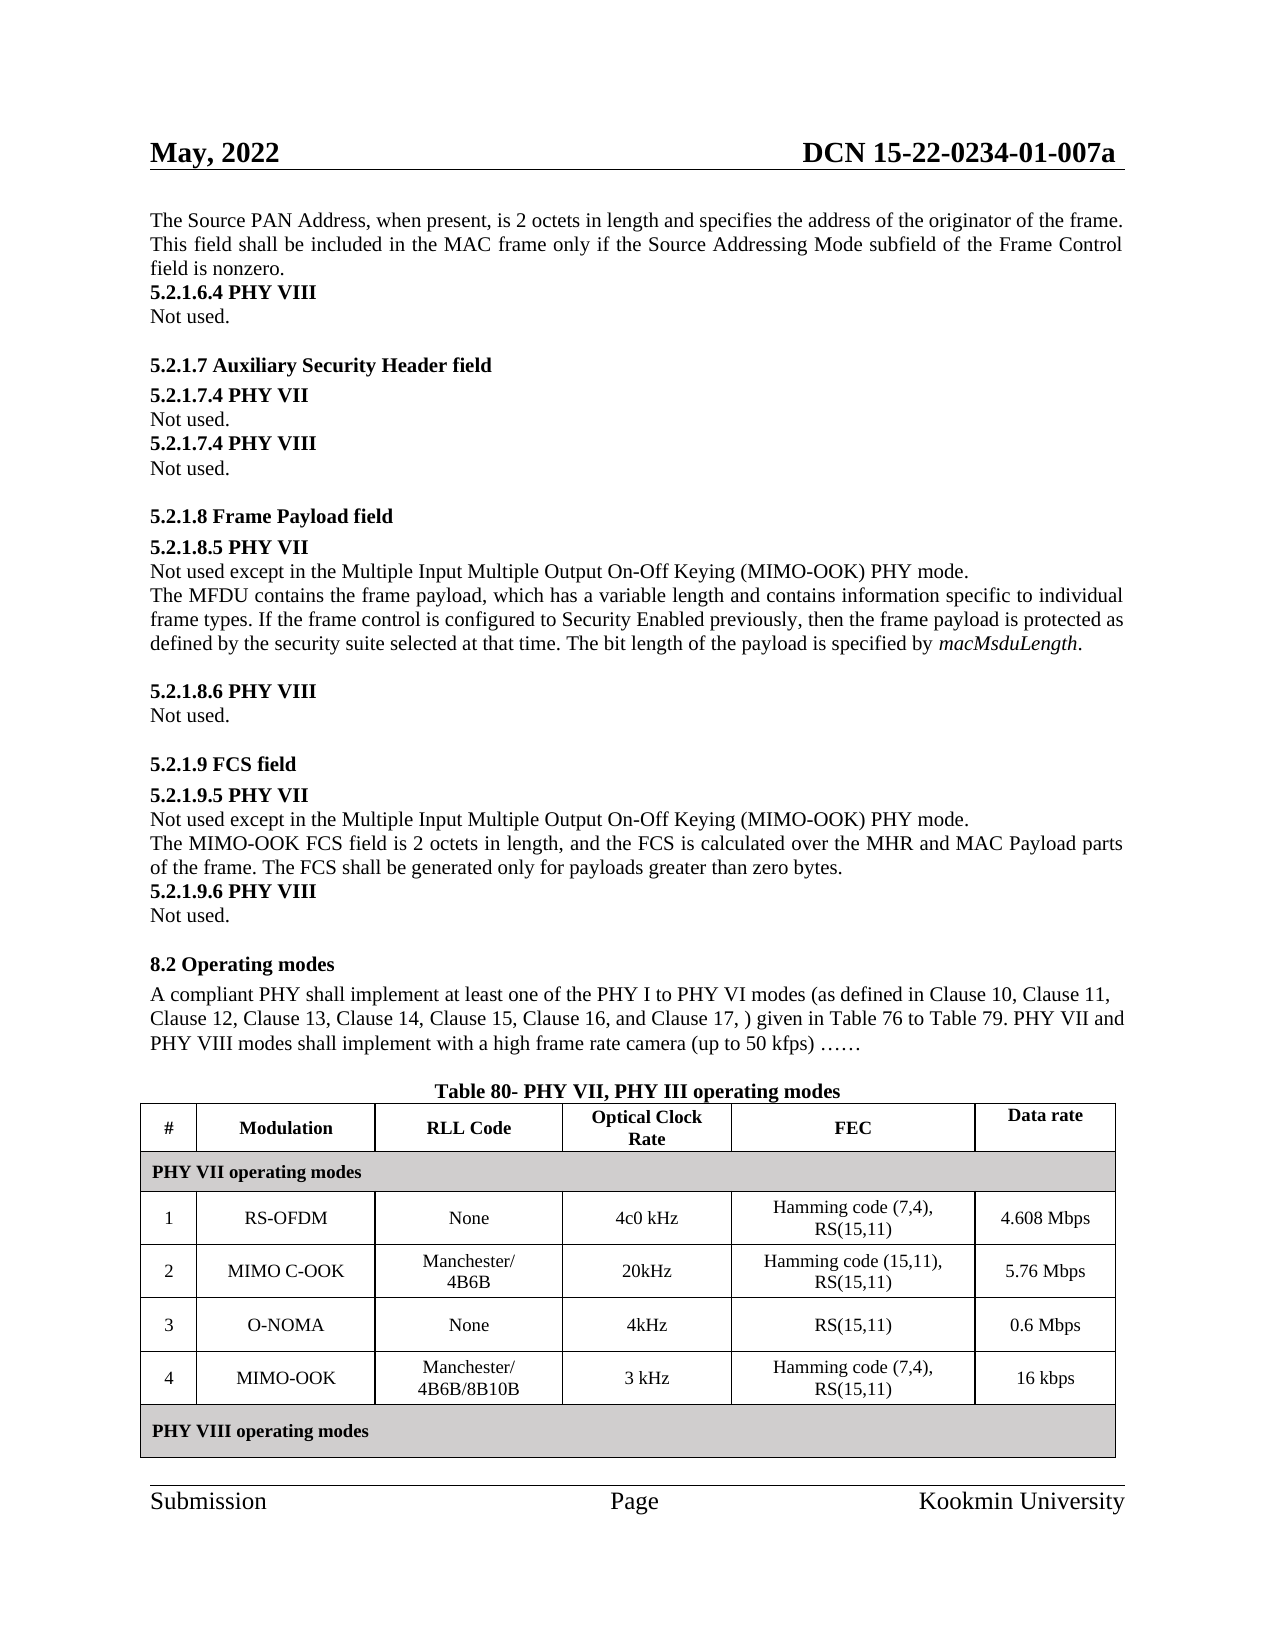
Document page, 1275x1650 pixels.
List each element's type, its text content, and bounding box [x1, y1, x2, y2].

table_cell 4 [141, 1352, 196, 1404]
table_cell 4.608 Mbps [976, 1192, 1115, 1244]
table_cell RS-OFDM [197, 1192, 374, 1244]
table_cell 16 kbps [976, 1352, 1115, 1404]
table_cell 2 [141, 1245, 196, 1297]
text Not used. [150, 304, 1125, 328]
table_cell 20kHz [563, 1245, 731, 1297]
table_cell 5.76 Mbps [976, 1245, 1115, 1297]
table_cell 1 [141, 1192, 196, 1244]
table_header Optical Clock Rate [563, 1104, 731, 1151]
text Table 80- PHY VII, PHY III operating modes [150, 1078, 1125, 1103]
subtitle 5.2.1.9 FCS field [150, 752, 1125, 776]
table_header RLL Code [376, 1104, 562, 1151]
table_cell Hamming code (7,4), RS(15,11) [732, 1192, 974, 1244]
text The Source PAN Address, when present, is 2 octets in length and specifies the address of the originator of the frame. This field shall be included in the MAC frame only if the Source Addressing Mode subfield of the Frame Control field is nonzero. [150, 208, 1125, 280]
text Not used except in the Multiple Input Multiple Output On-Off Keying (MIMO-OOK) PHY mode. [150, 559, 1125, 583]
table_cell Manchester/ 4B6B [376, 1245, 562, 1297]
subtitle 5.2.1.7 Auxiliary Security Header field [150, 353, 1125, 377]
table_cell 0.6 Mbps [976, 1298, 1115, 1351]
table_cell PHY VIII operating modes [141, 1405, 1115, 1457]
text Not used. [150, 407, 1125, 431]
text 5.2.1.7.4 PHY VIII [150, 431, 1125, 455]
table_cell 3 kHz [563, 1352, 731, 1404]
subtitle 8.2 Operating modes [150, 952, 1125, 976]
table_cell None [376, 1192, 562, 1244]
table_header Modulation [197, 1104, 374, 1151]
text 5.2.1.8.5 PHY VII [150, 535, 1125, 559]
table_cell 4c0 kHz [563, 1192, 731, 1244]
table_cell MIMO C-OOK [197, 1245, 374, 1297]
table_header # [141, 1104, 196, 1151]
text The MIMO-OOK FCS field is 2 octets in length, and the FCS is calculated over the MHR and MAC Payload parts of the frame. The FCS shall be generated only for payloads greater than zero bytes. [150, 831, 1125, 879]
text Not used. [150, 455, 1125, 479]
table_cell Hamming code (7,4), RS(15,11) [732, 1352, 974, 1404]
table_cell O-NOMA [197, 1298, 374, 1351]
table_cell 3 [141, 1298, 196, 1351]
table_header FEC [732, 1104, 974, 1151]
text 5.2.1.9.6 PHY VIII [150, 879, 1125, 903]
table_header Data rate [976, 1104, 1115, 1151]
table_cell None [376, 1298, 562, 1351]
text 5.2.1.9.5 PHY VII [150, 783, 1125, 807]
table_cell PHY VII operating modes [141, 1152, 1115, 1191]
table_cell MIMO-OOK [197, 1352, 374, 1404]
table_cell 4kHz [563, 1298, 731, 1351]
text A compliant PHY shall implement at least one of the PHY I to PHY VI modes (as defined in Clause 10, Clause 11, Clause 12, Clause 13, Clause 14, Clause 15, Clause 16, and Clause 17, ) given in Table 76 to Table 79. PHY VII and PHY VIII modes shall implement with a high frame rate camera (up to 50 kfps) …… [150, 982, 1125, 1054]
text Not used. [150, 703, 1125, 727]
table_cell Hamming code (15,11), RS(15,11) [732, 1245, 974, 1297]
text 5.2.1.6.4 PHY VIII [150, 280, 1125, 304]
table_cell RS(15,11) [732, 1298, 974, 1351]
text Not used. [150, 903, 1125, 927]
table_cell Manchester/ 4B6B/8B10B [376, 1352, 562, 1404]
text Not used except in the Multiple Input Multiple Output On-Off Keying (MIMO-OOK) PHY mode. [150, 807, 1125, 831]
text 5.2.1.8.6 PHY VIII [150, 679, 1125, 703]
subtitle 5.2.1.8 Frame Payload field [150, 504, 1125, 528]
text 5.2.1.7.4 PHY VII [150, 383, 1125, 407]
text The MFDU contains the frame payload, which has a variable length and contains information specific to individual frame types. If the frame control is configured to Security Enabled previously, then the frame payload is protected as defined by the security suite selected at that time. The bit length of the payload is specified by macMsduLength. [150, 583, 1125, 655]
